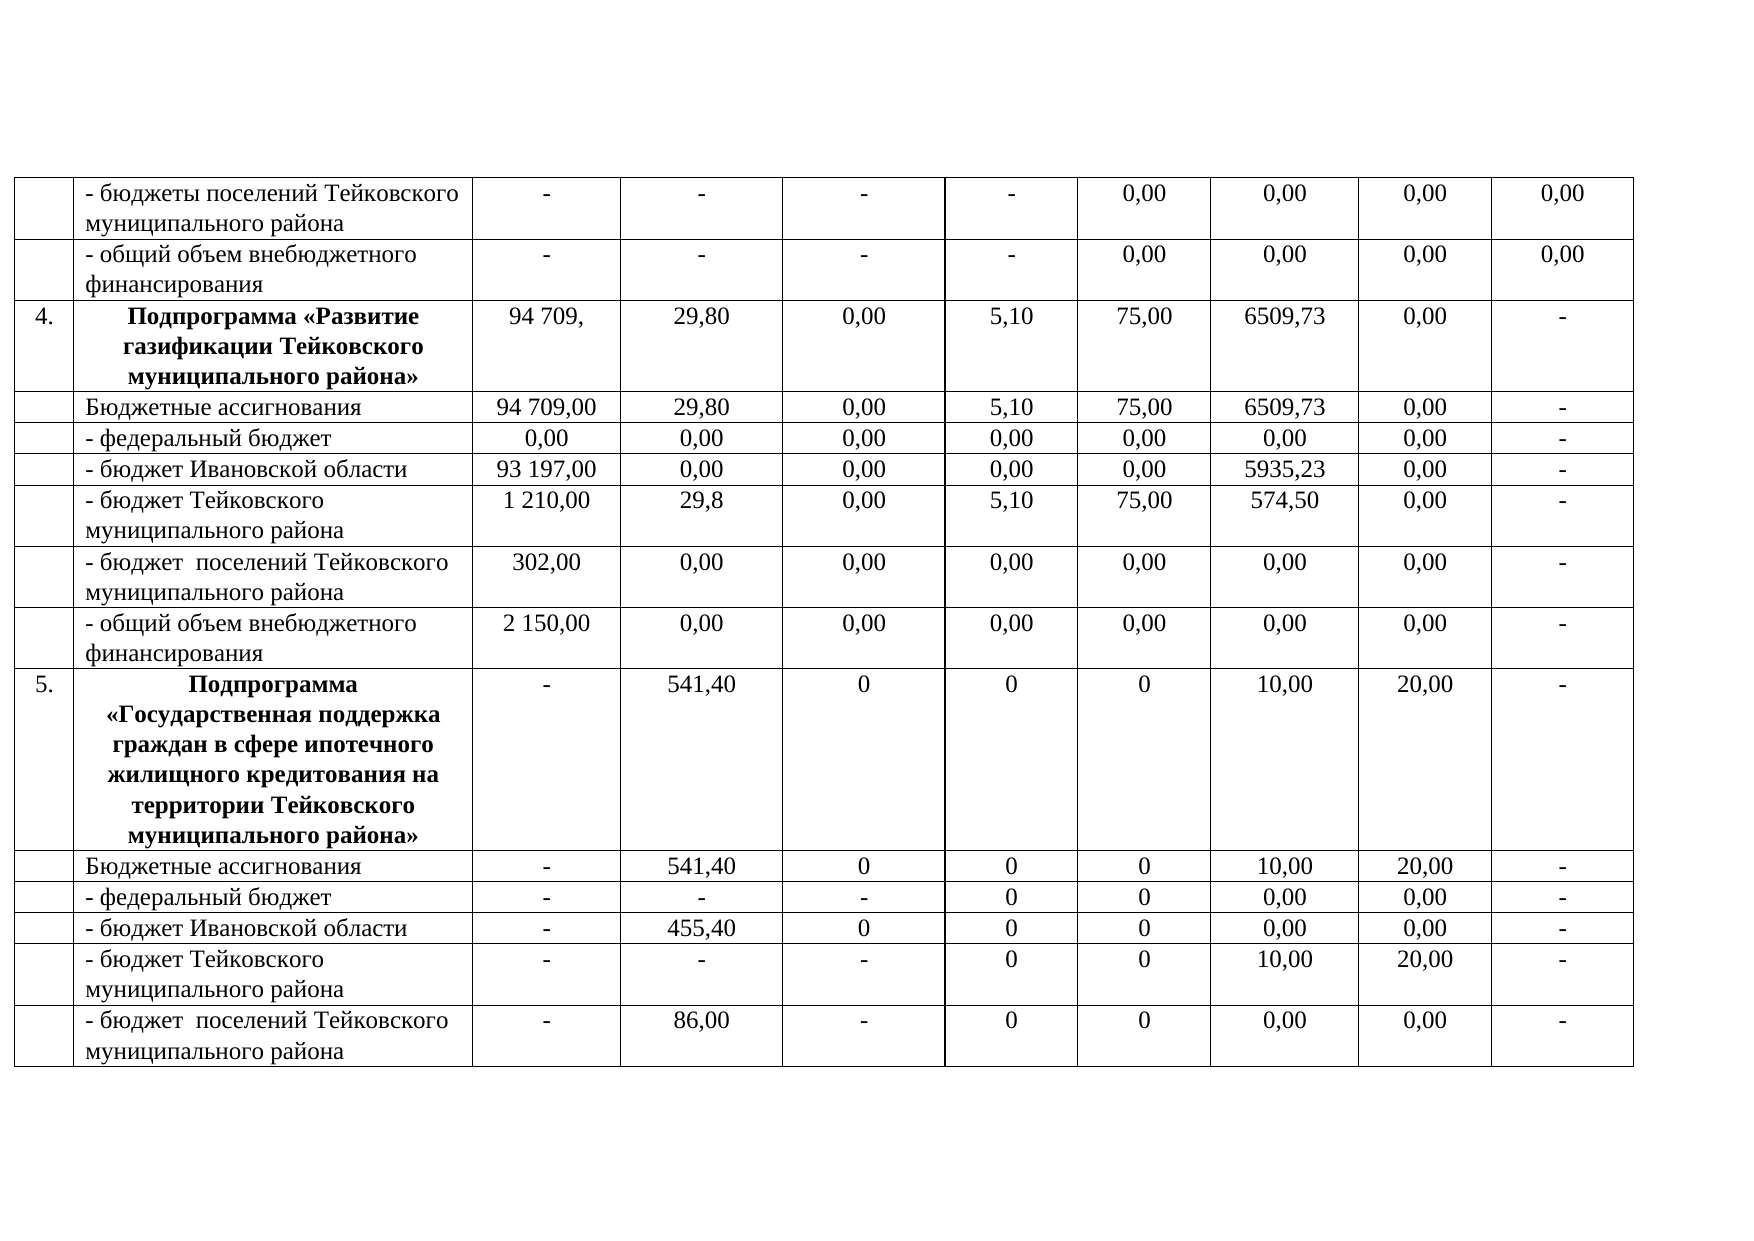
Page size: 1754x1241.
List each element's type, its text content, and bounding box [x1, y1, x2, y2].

table_cell 6509,73 [1211, 301, 1358, 391]
table_cell 5,10 [946, 392, 1077, 422]
table_cell [15, 913, 73, 943]
table_cell Подпрограмма «Развитие газификации Тейковского муниципального района» [74, 301, 472, 391]
table_cell - федеральный бюджет [74, 423, 472, 453]
table_cell 1 210,00 [473, 486, 620, 546]
table_cell [15, 944, 73, 1004]
table_cell - [473, 851, 620, 881]
table_cell 20,00 [1359, 851, 1491, 881]
table_cell 6509,73 [1211, 392, 1358, 422]
table_cell - [473, 669, 620, 850]
table_cell - [473, 1006, 620, 1066]
table_cell 0,00 [1492, 240, 1633, 300]
table_cell [15, 547, 73, 607]
table_cell 0,00 [783, 392, 944, 422]
table_cell - [1492, 486, 1633, 546]
table_cell - [621, 944, 782, 1004]
table_cell - [473, 882, 620, 912]
table_cell - [783, 240, 944, 300]
table_cell - общий объем внебюджетного финансирования [74, 608, 472, 668]
table_cell [15, 608, 73, 668]
table_cell 0,00 [1359, 486, 1491, 546]
table_cell - [1492, 882, 1633, 912]
table_cell - [783, 944, 944, 1004]
table_cell 0,00 [1078, 178, 1210, 238]
table_cell 0,00 [1211, 1006, 1358, 1066]
table_cell - [783, 1006, 944, 1066]
table_cell - [473, 913, 620, 943]
table_cell 10,00 [1211, 851, 1358, 881]
table_cell 0 [946, 1006, 1077, 1066]
table_cell - [783, 882, 944, 912]
table_cell 0,00 [1211, 882, 1358, 912]
table_cell - [621, 240, 782, 300]
table_cell 0 [1078, 913, 1210, 943]
table_cell 0,00 [1359, 178, 1491, 238]
table_cell 0,00 [1359, 1006, 1491, 1066]
table_cell 29,80 [621, 301, 782, 391]
table_cell 29,80 [621, 392, 782, 422]
table_cell - бюджет Ивановской области [74, 913, 472, 943]
table_cell - [783, 178, 944, 238]
table_cell 574,50 [1211, 486, 1358, 546]
table_cell 0,00 [1359, 240, 1491, 300]
table_cell 0,00 [1078, 608, 1210, 668]
table_cell 0,00 [1211, 547, 1358, 607]
table_cell - бюджет Ивановской области [74, 454, 472, 484]
table_cell 0 [783, 851, 944, 881]
table_cell [15, 240, 73, 300]
table_cell 541,40 [621, 669, 782, 850]
table_cell 0,00 [1211, 240, 1358, 300]
table_cell 5,10 [946, 486, 1077, 546]
table_cell 0 [946, 669, 1077, 850]
table_cell 0,00 [1359, 547, 1491, 607]
table_cell 10,00 [1211, 944, 1358, 1004]
table_cell 0,00 [946, 454, 1077, 484]
table_cell 0,00 [1359, 423, 1491, 453]
table_cell Бюджетные ассигнования [74, 392, 472, 422]
table_cell 20,00 [1359, 669, 1491, 850]
table_cell 75,00 [1078, 301, 1210, 391]
table_cell - [1492, 547, 1633, 607]
table_cell 75,00 [1078, 486, 1210, 546]
table_cell [15, 882, 73, 912]
table_cell 2 150,00 [473, 608, 620, 668]
table_cell - [621, 882, 782, 912]
table_cell Подпрограмма «Государственная поддержка граждан в сфере ипотечного жилищного кредитования на территории Тейковского муниципального района» [74, 669, 472, 850]
table_cell - [473, 178, 620, 238]
table_cell 94 709,00 [473, 392, 620, 422]
table_cell - бюджет поселений Тейковского муниципального района [74, 547, 472, 607]
table_cell - [1492, 608, 1633, 668]
table_cell - [473, 240, 620, 300]
table_cell 0,00 [946, 423, 1077, 453]
table_cell 0,00 [783, 423, 944, 453]
table_cell 0,00 [783, 486, 944, 546]
table_cell 5. [15, 669, 73, 850]
table_cell 20,00 [1359, 944, 1491, 1004]
table_cell 0,00 [783, 301, 944, 391]
table_cell 0 [783, 669, 944, 850]
table_cell 541,40 [621, 851, 782, 881]
table_cell 0,00 [1211, 178, 1358, 238]
table_cell 0 [946, 882, 1077, 912]
table_cell - федеральный бюджет [74, 882, 472, 912]
table_cell - бюджет поселений Тейковского муниципального района [74, 1006, 472, 1066]
table_cell 0,00 [1359, 454, 1491, 484]
table_cell - [1492, 944, 1633, 1004]
table_cell 0,00 [946, 608, 1077, 668]
table_cell [15, 851, 73, 881]
table_cell 0,00 [1078, 547, 1210, 607]
table_cell - [1492, 669, 1633, 850]
table_cell 5,10 [946, 301, 1077, 391]
table_cell 0 [946, 944, 1077, 1004]
table_cell 86,00 [621, 1006, 782, 1066]
table_cell 302,00 [473, 547, 620, 607]
table_cell 0,00 [621, 423, 782, 453]
table_cell 455,40 [621, 913, 782, 943]
table_cell 0,00 [621, 454, 782, 484]
table_cell 10,00 [1211, 669, 1358, 850]
table_cell - бюджет Тейковского муниципального района [74, 486, 472, 546]
table_cell - [946, 240, 1077, 300]
table_cell [15, 1006, 73, 1066]
table_cell 0 [1078, 944, 1210, 1004]
table_cell - [1492, 301, 1633, 391]
table_cell 0,00 [1211, 913, 1358, 943]
table_cell 0,00 [946, 547, 1077, 607]
table_cell 0,00 [1359, 882, 1491, 912]
table_cell 0,00 [1211, 608, 1358, 668]
table_cell [15, 486, 73, 546]
table_cell 75,00 [1078, 392, 1210, 422]
table_cell - бюджеты поселений Тейковского муниципального района [74, 178, 472, 238]
table_cell 5935,23 [1211, 454, 1358, 484]
table_cell 0,00 [1359, 608, 1491, 668]
table_cell - [1492, 392, 1633, 422]
table_cell 0 [1078, 669, 1210, 850]
table_cell - бюджет Тейковского муниципального района [74, 944, 472, 1004]
table_cell [15, 392, 73, 422]
table_cell - [1492, 454, 1633, 484]
table_cell [15, 454, 73, 484]
table_cell 0,00 [1492, 178, 1633, 238]
table_cell 0,00 [783, 454, 944, 484]
table_cell [15, 178, 73, 238]
table_cell 0,00 [1211, 423, 1358, 453]
table_cell 0,00 [1078, 240, 1210, 300]
table_cell 0,00 [621, 547, 782, 607]
table_cell 0,00 [1078, 423, 1210, 453]
table_cell - [1492, 851, 1633, 881]
table_cell 0,00 [1359, 392, 1491, 422]
table_cell 0,00 [621, 608, 782, 668]
table_cell - [946, 178, 1077, 238]
table_cell 0,00 [473, 423, 620, 453]
table_cell 0,00 [1359, 301, 1491, 391]
table_cell - [1492, 1006, 1633, 1066]
table_cell [15, 423, 73, 453]
table_cell 0 [1078, 1006, 1210, 1066]
table_cell 0 [946, 851, 1077, 881]
table_cell 0 [1078, 851, 1210, 881]
table_cell - [621, 178, 782, 238]
table_cell - [473, 944, 620, 1004]
table_cell - общий объем внебюджетного финансирования [74, 240, 472, 300]
table_cell 0,00 [783, 547, 944, 607]
table_cell 0 [1078, 882, 1210, 912]
table_cell 4. [15, 301, 73, 391]
table_cell 93 197,00 [473, 454, 620, 484]
table_cell 0 [946, 913, 1077, 943]
table_cell 0,00 [1078, 454, 1210, 484]
table_cell Бюджетные ассигнования [74, 851, 472, 881]
table_cell 0,00 [1359, 913, 1491, 943]
table_cell - [1492, 913, 1633, 943]
table_cell 29,8 [621, 486, 782, 546]
table_cell 0 [783, 913, 944, 943]
table_cell 0,00 [783, 608, 944, 668]
table_cell 94 709, [473, 301, 620, 391]
table_cell - [1492, 423, 1633, 453]
